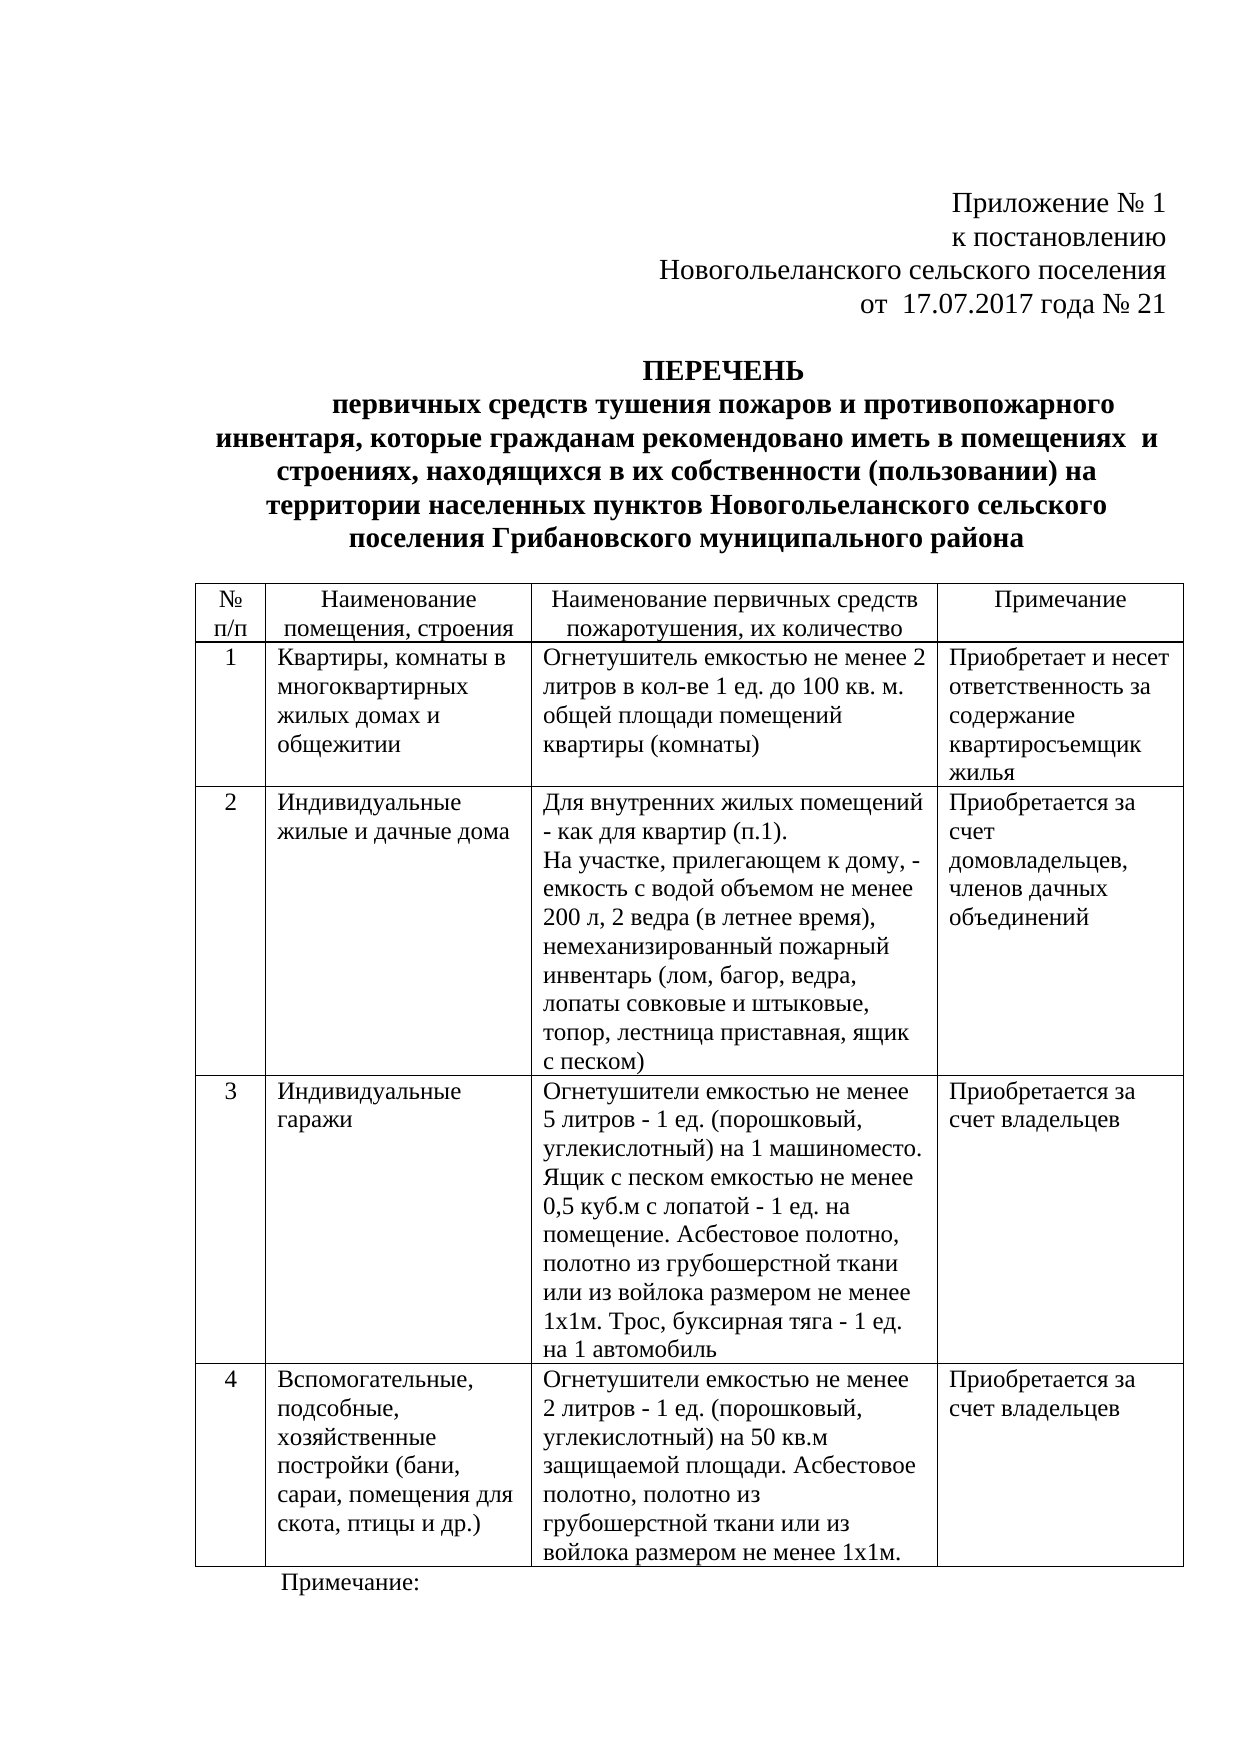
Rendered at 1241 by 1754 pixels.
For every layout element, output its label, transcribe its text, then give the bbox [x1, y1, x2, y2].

table_cell 4 [196, 1364, 265, 1566]
text ПЕРЕЧЕНЬ [207, 353, 1166, 386]
table_cell 1 [196, 643, 265, 786]
table_header Примечание [938, 584, 1183, 641]
table_cell Индивидуальные гаражи [266, 1076, 531, 1363]
table_cell Вспомогательные, подсобные, хозяйственные постройки (бани, сараи, помещения для скота, птицы и др.) [266, 1364, 531, 1566]
text от 17.07.2017 года № 21 [207, 286, 1166, 319]
table_cell Квартиры, комнаты в многоквартирных жилых домах и общежитии [266, 643, 531, 786]
table_cell Приобретает и несет ответственность за содержание квартиросъемщик жилья [938, 643, 1183, 786]
table_cell 3 [196, 1076, 265, 1363]
table_header № п/п [196, 584, 265, 641]
table_cell Огнетушители емкостью не менее 2 литров - 1 ед. (порошковый, углекислотный) на 50 кв.м защищаемой площади. Асбестовое полотно, полотно из грубошерстной ткани или из войлока размером не менее 1x1м. [532, 1364, 937, 1566]
table_cell Приобретается за счет домовладельцев, членов дачных объединений [938, 787, 1183, 1075]
text к постановлению [207, 219, 1166, 252]
table_cell Огнетушитель емкостью не менее 2 литров в кол-ве 1 ед. до 100 кв. м. общей площади помещений квартиры (комнаты) [532, 643, 937, 786]
table_header Наименование помещения, строения [266, 584, 531, 641]
text первичных средств тушения пожаров и противопожарного инвентаря, которые гражданам рекомендовано иметь в помещениях и строениях, находящихся в их собственности (пользовании) на территории населенных пунктов Новогольеланского сельского поселения Грибановского муниципального района [207, 386, 1166, 554]
table_header Наименование первичных средств пожаротушения, их количество [532, 584, 937, 641]
text Новогольеланского сельского поселения [207, 252, 1166, 286]
table_cell Огнетушители емкостью не менее 5 литров - 1 ед. (порошковый, углекислотный) на 1 машиноместо. Ящик с песком емкостью не менее 0,5 куб.м с лопатой - 1 ед. на помещение. Асбестовое полотно, полотно из грубошерстной ткани или из войлока размером не менее 1x1м. Трос, буксирная тяга - 1 ед. на 1 автомобиль [532, 1076, 937, 1363]
table_cell Индивидуальные жилые и дачные дома [266, 787, 531, 1075]
table_cell Приобретается за счет владельцев [938, 1076, 1183, 1363]
text Примечание: [207, 1567, 1166, 1595]
table_cell Приобретается за счет владельцев [938, 1364, 1183, 1566]
table_cell 2 [196, 787, 265, 1075]
table_cell Для внутренних жилых помещений - как для квартир (п.1). На участке, прилегающем к дому, - емкость с водой объемом не менее 200 л, 2 ведра (в летнее время), немеханизированный пожарный инвентарь (лом, багор, ведра, лопаты совковые и штыковые, топор, лестница приставная, ящик с песком) [532, 787, 937, 1075]
text Приложение № 1 [207, 185, 1166, 219]
